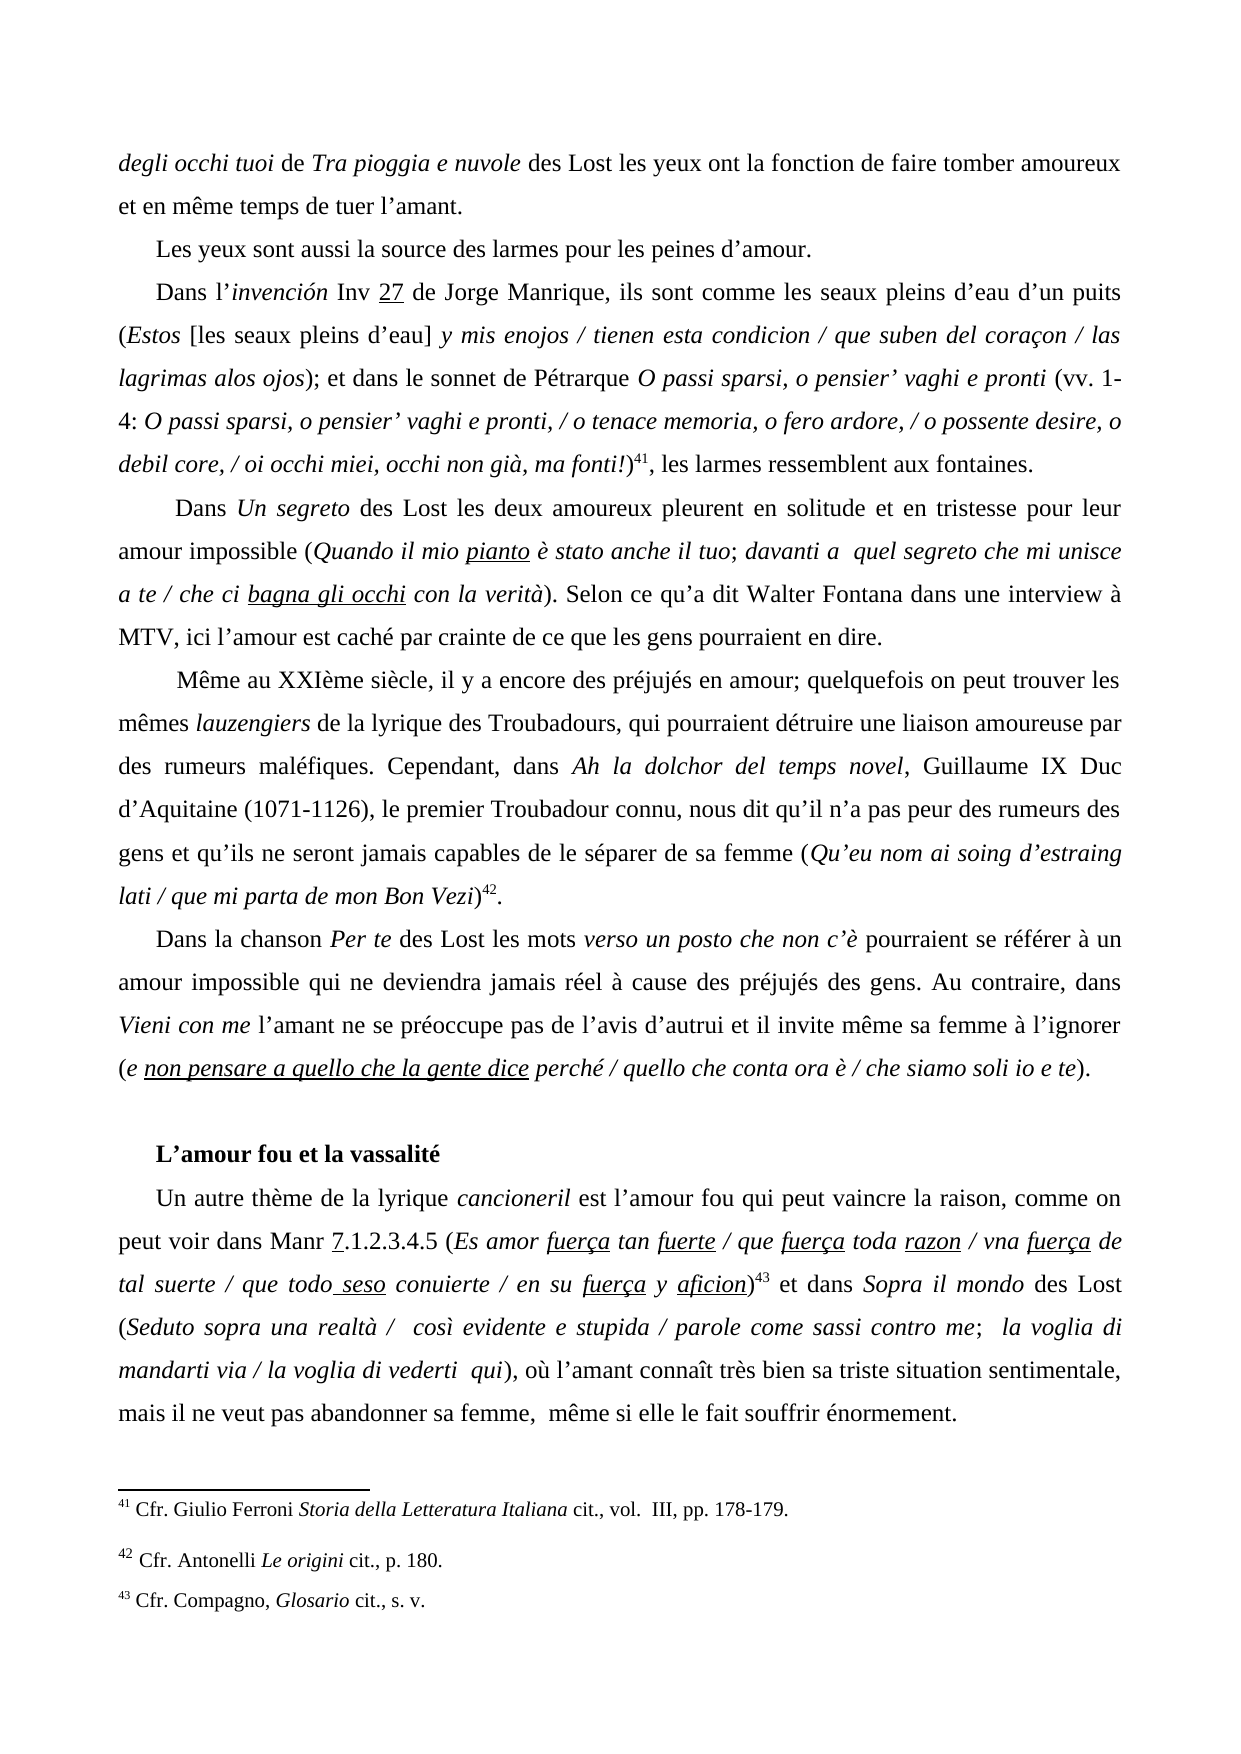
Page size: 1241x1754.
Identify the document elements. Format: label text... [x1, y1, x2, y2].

text Les yeux sont aussi la source des larmes pour les peines d’amour. [118, 234, 1122, 263]
text Un autre thème de la lyrique cancioneril est l’amour fou qui peut vaincre la raison, comme on peut voir dans Manr 7.1.2.3.4.5 (Es amor fuerça tan fuerte / que fuerça toda razon / vna fuerça de tal suerte / que todo seso conuierte / en su fuerça y aficion) et dans Sopra il mondo des Lost (Seduto sopra una realtà / così evidente e stupida / parole come sassi contro me; la voglia di mandarti via / la voglia di vederti qui), où l’amant connaît très bien sa triste situation sentimentale, mais il ne veut pas abandonner sa femme, même si elle le fait souffrir énormement. [118, 1183, 1122, 1427]
text Dans Un segreto des Lost les deux amoureux pleurent en solitude et en tristesse pour leur amour impossible (Quando il mio pianto è stato anche il tuo; davanti a quel segreto che mi unisce a te / che ci bagna gli occhi con la verità). Selon ce qu’a dit Walter Fontana dans une interview à MTV, ici l’amour est caché par crainte de ce que les gens pourraient en dire. [118, 493, 1122, 651]
text Même au XXIème siècle, il y a encore des préjujés en amour; quelquefois on peut trouver les mêmes lauzengiers de la lyrique des Troubadours, qui pourraient détruire une liaison amoureuse par des rumeurs maléfiques. Cependant, dans Ah la dolchor del temps novel, Guillaume IX Duc d’Aquitaine (1071-1126), le premier Troubadour connu, nous dit qu’il n’a pas peur des rumeurs des gens et qu’ils ne seront jamais capables de le séparer de sa femme (Qu’eu nom ai soing d’estraing lati / que mi parta de mon Bon Vezi). [118, 665, 1122, 909]
text L’amour fou et la vassalité [118, 1139, 1122, 1168]
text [118, 148, 1122, 219]
text Dans la chanson Per te des Lost les mots verso un posto che non c’è pourraient se référer à un amour impossible qui ne deviendra jamais réel à cause des préjujés des gens. Au contraire, dans Vieni con me l’amant ne se préoccupe pas de l’avis d’autrui et il invite même sa femme à l’ignorer (e non pensare a quello che la gente dice perché / quello che conta ora è / che siamo soli io e te). [118, 924, 1122, 1082]
text Dans l’invención Inv 27 de Jorge Manrique, ils sont comme les seaux pleins d’eau d’un puits (Estos [les seaux pleins d’eau] y mis enojos / tienen esta condicion / que suben del coraçon / las lagrimas alos ojos); et dans le sonnet de Pétrarque O passi sparsi, o pensier’ vaghi e pronti (vv. 1-4: O passi sparsi, o pensier’ vaghi e pronti, / o tenace memoria, o fero ardore, / o possente desire, o debil core, / oi occhi miei, occhi non già, ma fonti!), les larmes ressemblent aux fontaines. [118, 277, 1122, 478]
